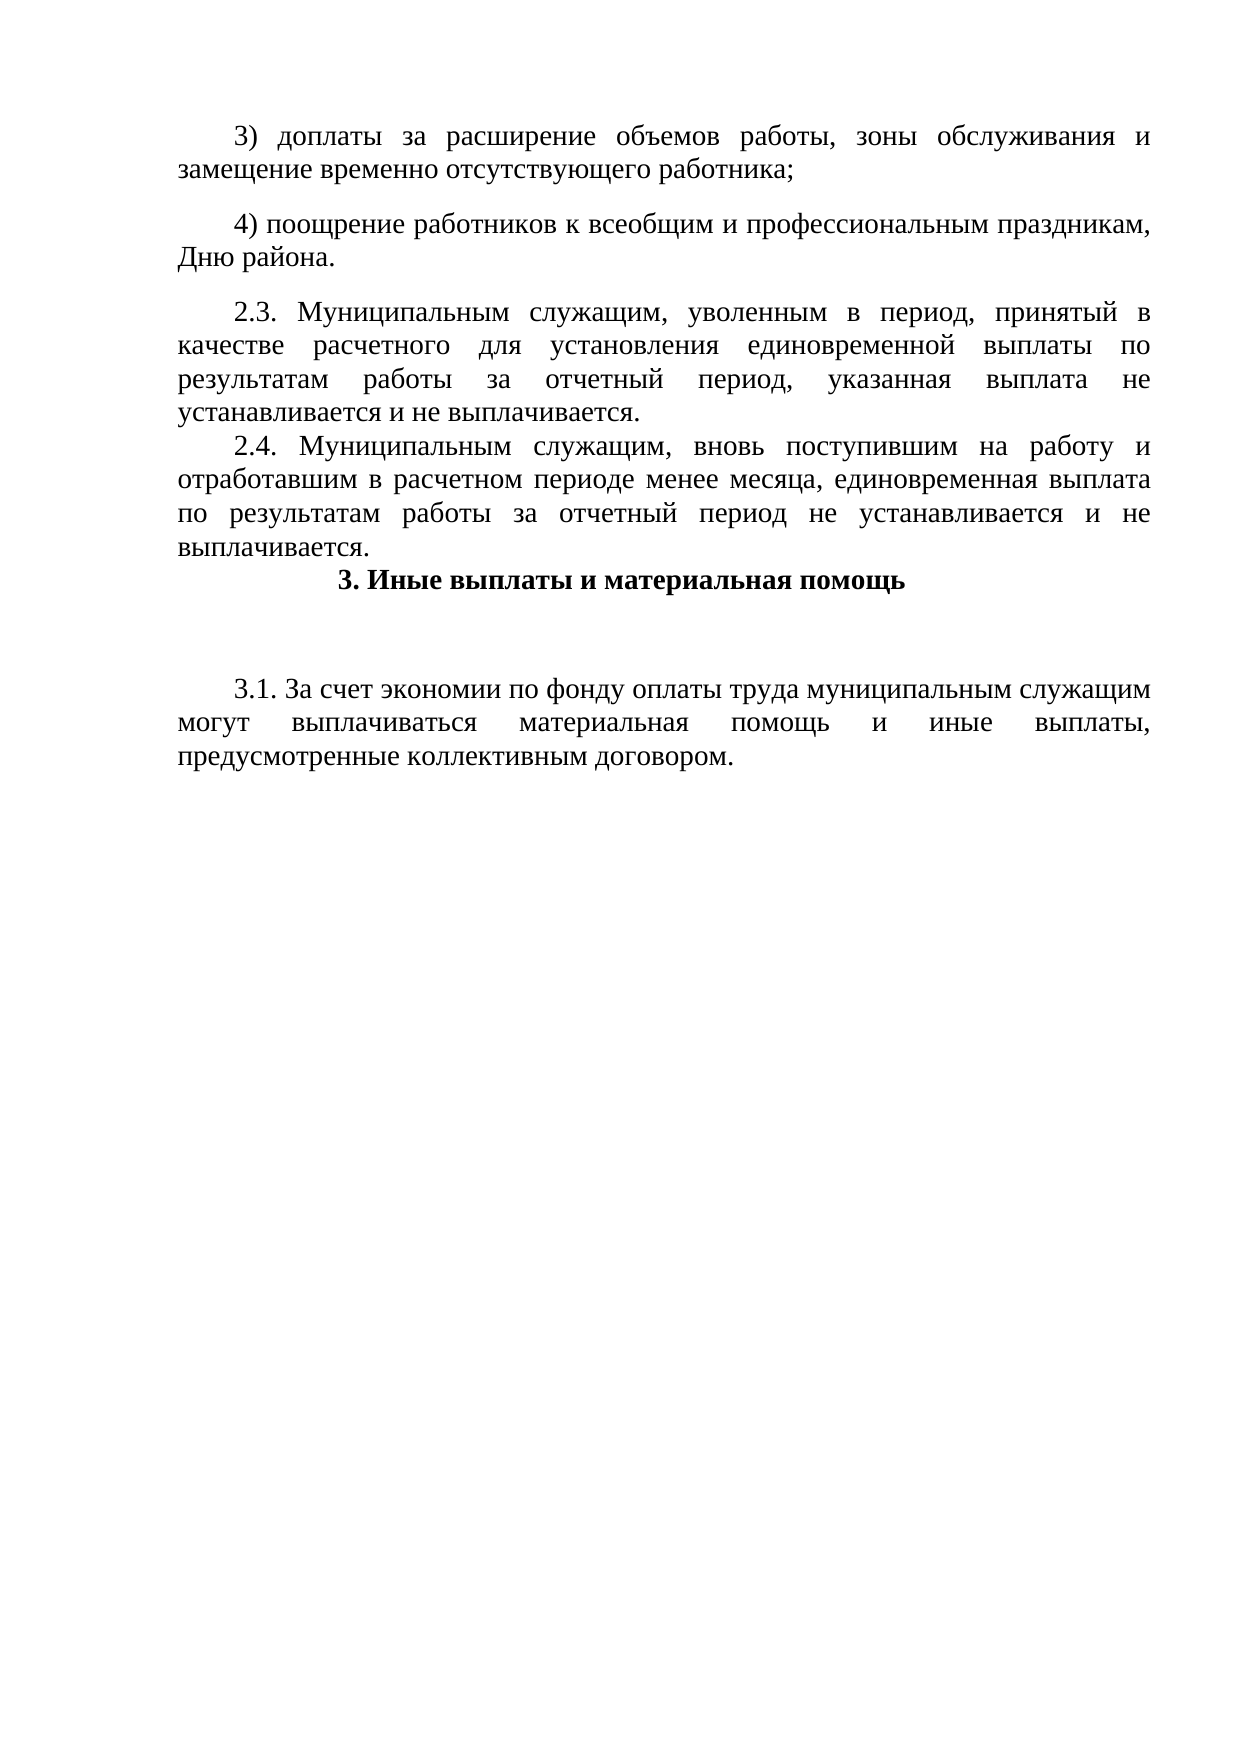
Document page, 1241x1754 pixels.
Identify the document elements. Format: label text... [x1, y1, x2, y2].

text 3) доплаты за расширение объемов работы, зоны обслуживания и замещение временно отсутствующего работника; [177, 118, 1152, 185]
text 3.1. За счет экономии по фонду оплаты труда муниципальным служащим могут выплачиваться материальная помощь и иные выплаты, предусмотренные коллективным договором. [177, 671, 1152, 772]
text 2.3. Муниципальным служащим, уволенным в период, принятый в качестве расчетного для установления единовременной выплаты по результатам работы за отчетный период, указанная выплата не устанавливается и не выплачивается. [177, 294, 1152, 428]
text 3. Иные выплаты и материальная помощь [177, 562, 1152, 596]
text 4) поощрение работников к всеобщим и профессиональным праздникам, Дню района. [177, 206, 1152, 273]
text 2.4. Муниципальным служащим, вновь поступившим на работу и отработавшим в расчетном периоде менее месяца, единовременная выплата по результатам работы за отчетный период не устанавливается и не выплачивается. [177, 428, 1152, 562]
